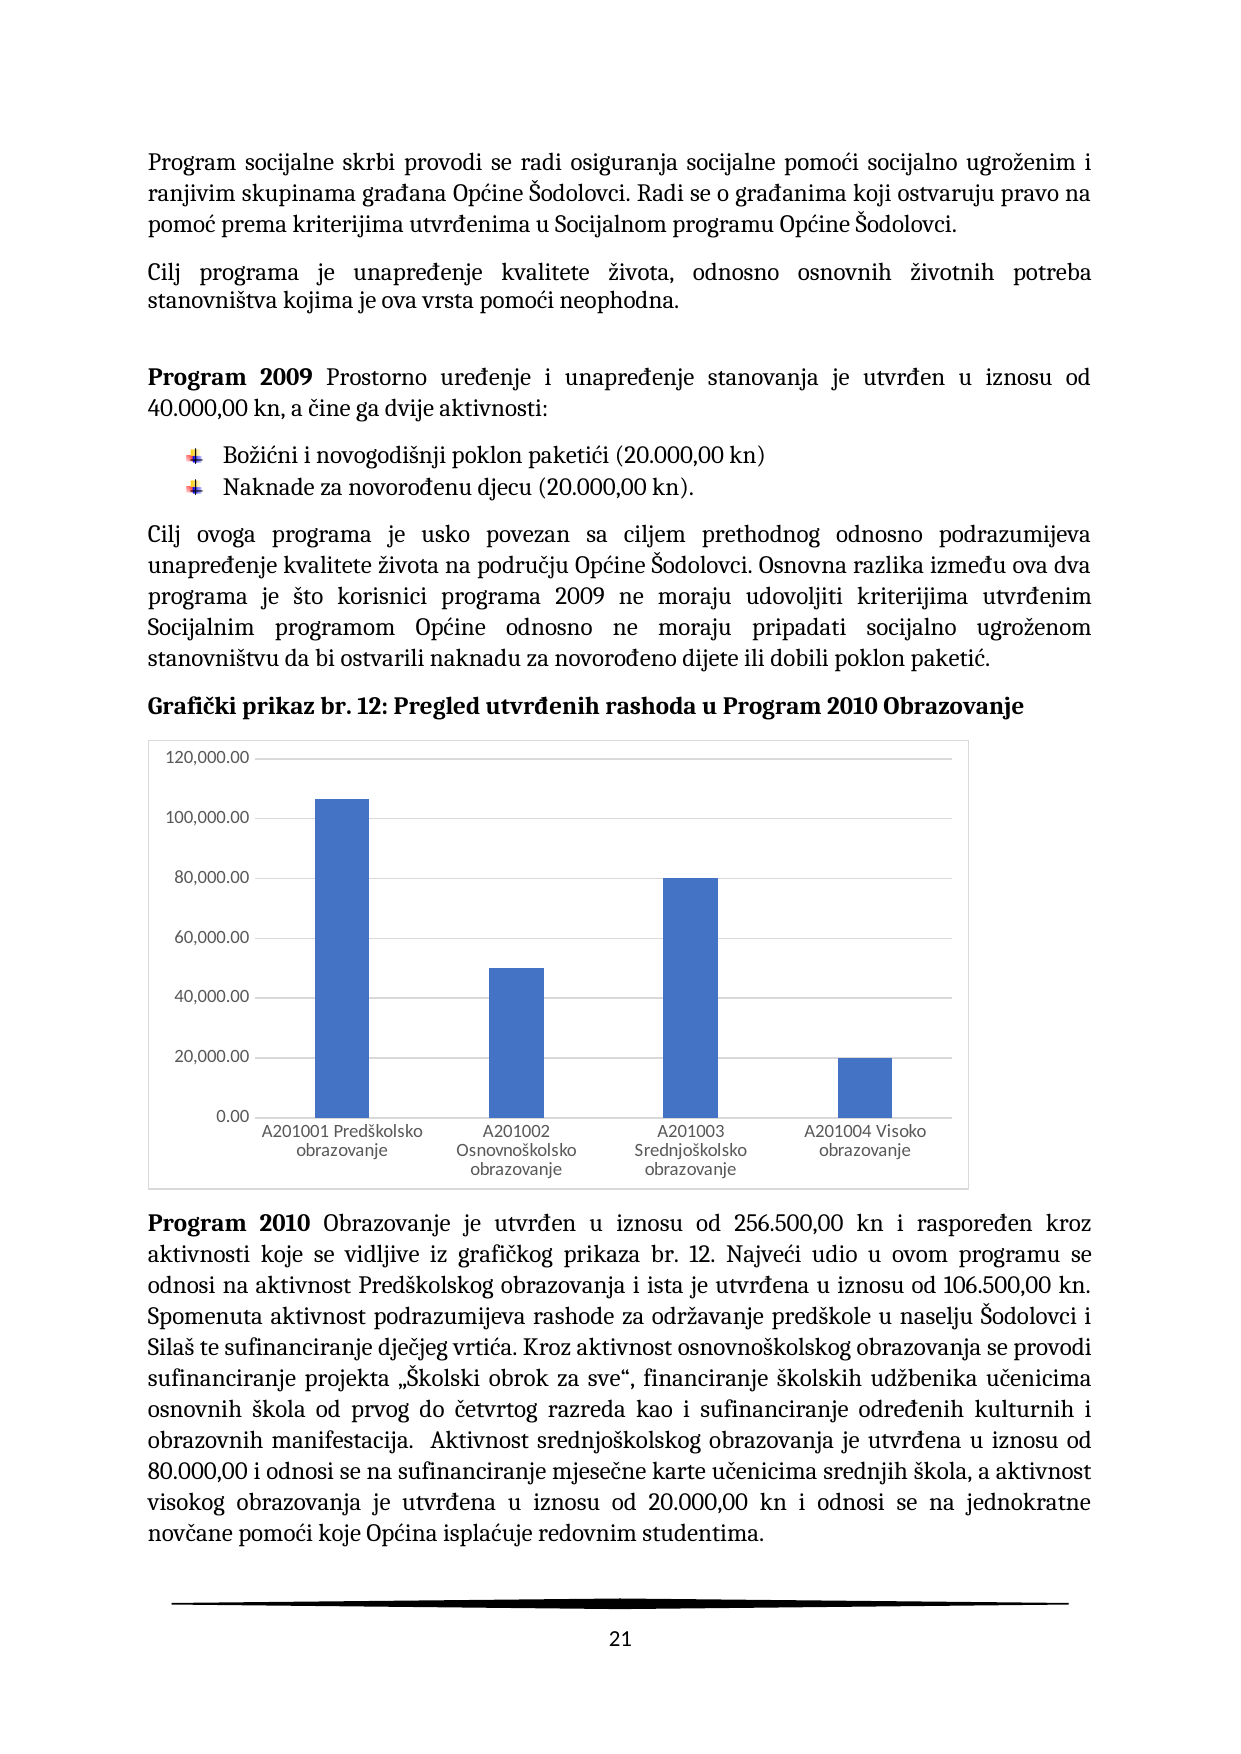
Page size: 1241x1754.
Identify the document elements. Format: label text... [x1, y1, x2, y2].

text Cilj programa je unapređenje kvalitete života, odnosno osnovnih životnih potreba stanovništva kojima je ova vrsta pomoći neophodna. [148, 257, 1093, 315]
text Program 2010 Obrazovanje je utvrđen u iznosu od 256.500,00 kn i raspoređen kroz aktivnosti koje se vidljive iz grafičkog prikaza br. 12. Najveći udio u ovom programu se odnosi na aktivnost Predškolskog obrazovanja i ista je utvrđena u iznosu od 106.500,00 kn. Spomenuta aktivnost podrazumijeva rashode za održavanje predškole u naselju Šodolovci i Silaš te sufinanciranje dječjeg vrtića. Kroz aktivnost osnovnoškolskog obrazovanja se provodi sufinanciranje projekta „Školski obrok za sve“, financiranje školskih udžbenika učenicima osnovnih škola od prvog do četvrtog razreda kao i sufinanciranje određenih kulturnih i obrazovnih manifestacija. Aktivnost srednjoškolskog obrazovanja je utvrđena u iznosu od 80.000,00 i odnosi se na sufinanciranje mjesečne karte učenicima srednjih škola, a aktivnost visokog obrazovanja je utvrđena u iznosu od 20.000,00 kn i odnosi se na jednokratne novčane pomoći koje Općina isplaćuje redovnim studentima. [148, 1208, 1093, 1548]
text Program 2009 Prostorno uređenje i unapređenje stanovanja je utvrđen u iznosu od 40.000,00 kn, a čine ga dvije aktivnosti: [148, 363, 1093, 422]
list Božićni i novogodišnji poklon paketići (20.000,00 kn) [185, 441, 1093, 470]
picture [186, 447, 203, 464]
text Cilj ovoga programa je usko povezan sa ciljem prethodnog odnosno podrazumijeva unapređenje kvalitete života na području Općine Šodolovci. Osnovna razlika između ova dva programa je što korisnici programa 2009 ne moraju udovoljiti kriterijima utvrđenim Socijalnim programom Općine odnosno ne moraju pripadati socijalno ugroženom stanovništvu da bi ostvarili naknadu za novorođeno dijete ili dobili poklon paketić. [148, 520, 1093, 673]
list Naknade za novorođenu djecu (20.000,00 kn). [185, 472, 1093, 501]
text Grafički prikaz br. 12: Pregled utvrđenih rashoda u Program 2010 Obrazovanje [148, 692, 1093, 721]
text Program socijalne skrbi provodi se radi osiguranja socijalne pomoći socijalno ugroženim i ranjivim skupinama građana Općine Šodolovci. Radi se o građanima koji ostvaruju pravo na pomoć prema kriterijima utvrđenima u Socijalnom programu Općine Šodolovci. [148, 148, 1093, 238]
picture [186, 478, 203, 495]
